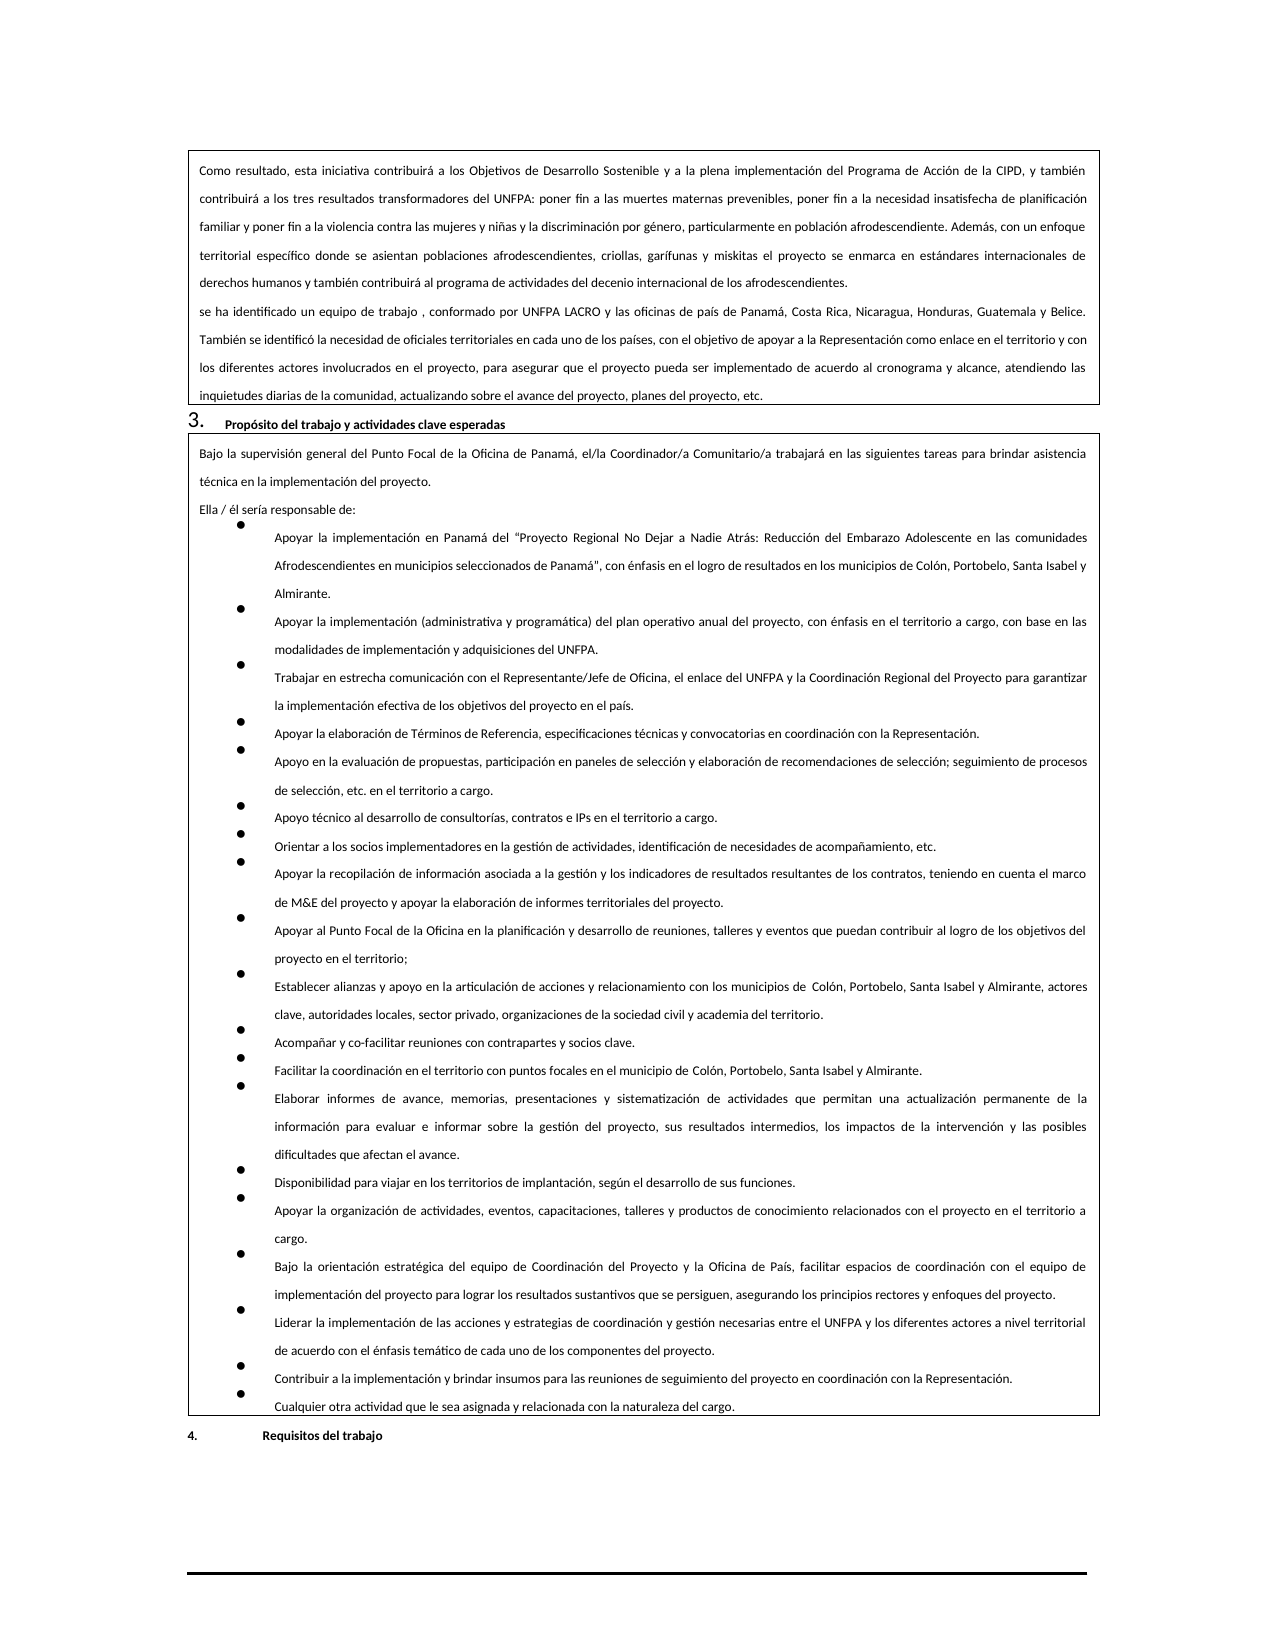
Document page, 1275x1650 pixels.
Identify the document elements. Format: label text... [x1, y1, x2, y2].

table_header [189, 151, 1099, 403]
table_header Bajo la supervisión general del Punto Focal de la Oficina de Panamá, el/la Coordinador/a Comunitario/a trabajará en las siguientes tareas para brindar asistencia técnica en la implementación del proyecto. Ella / él sería responsable de: Apoyar la implementación en Panamá del “Proyecto Regional No Dejar a Nadie Atrás: Reducción del Embarazo Adolescente en las comunidades Afrodescendientes en municipios seleccionados de Panamá”, con énfasis en el logro de resultados en los municipios de Colón, Portobelo, Santa Isabel y Almirante. Apoyar la implementación (administrativa y programática) del plan operativo anual del proyecto, con énfasis en el territorio a cargo, con base en las modalidades de implementación y adquisiciones del UNFPA. Trabajar en estrecha comunicación con el Representante/Jefe de Oficina, el enlace del UNFPA y la Coordinación Regional del Proyecto para garantizar la implementación efectiva de los objetivos del proyecto en el país. Apoyar la elaboración de Términos de Referencia, especificaciones técnicas y convocatorias en coordinación con la Representación. Apoyo en la evaluación de propuestas, participación en paneles de selección y elaboración de recomendaciones de selección; seguimiento de procesos de selección, etc. en el territorio a cargo. Apoyo técnico al desarrollo de consultorías, contratos e IPs en el territorio a cargo. Orientar a los socios implementadores en la gestión de actividades, identificación de necesidades de acompañamiento, etc. Apoyar la recopilación de información asociada a la gestión y los indicadores de resultados resultantes de los contratos, teniendo en cuenta el marco de M&E del proyecto y apoyar la elaboración de informes territoriales del proyecto. Apoyar al Punto Focal de la Oficina en la planificación y desarrollo de reuniones, talleres y eventos que puedan contribuir al logro de los objetivos del proyecto en el territorio; Establecer alianzas y apoyo en la articulación de acciones y relacionamiento con los municipios de Colón, Portobelo, Santa Isabel y Almirante, actores clave, autoridades locales, sector privado, organizaciones de la sociedad civil y academia del territorio. Acompañar y co-facilitar reuniones con contrapartes y socios clave. Facilitar la coordinación en el territorio con puntos focales en el municipio de Colón, Portobelo, Santa Isabel y Almirante. Elaborar informes de avance, memorias, presentaciones y sistematización de actividades que permitan una actualización permanente de la información para evaluar e informar sobre la gestión del proyecto, sus resultados intermedios, los impactos de la intervención y las posibles dificultades que afectan el avance. Disponibilidad para viajar en los territorios de implantación, según el desarrollo de sus funciones. Apoyar la organización de actividades, eventos, capacitaciones, talleres y productos de conocimiento relacionados con el proyecto en el territorio a cargo. Bajo la orientación estratégica del equipo de Coordinación del Proyecto y la Oficina de País, facilitar espacios de coordinación con el equipo de implementación del proyecto para lograr los resultados sustantivos que se persiguen, asegurando los principios rectores y enfoques del proyecto. Liderar la implementación de las acciones y estrategias de coordinación y gestión necesarias entre el UNFPA y los diferentes actores a nivel territorial de acuerdo con el énfasis temático de cada uno de los componentes del proyecto. Contribuir a la implementación y brindar insumos para las reuniones de seguimiento del proyecto en coordinación con la Representación. Cualquier otra actividad que le sea asignada y relacionada con la naturaleza del cargo. [189, 434, 1099, 1414]
text 4. Requisitos del trabajo [187, 1416, 1087, 1444]
list Propósito del trabajo y actividades clave esperadas [187, 405, 1087, 433]
